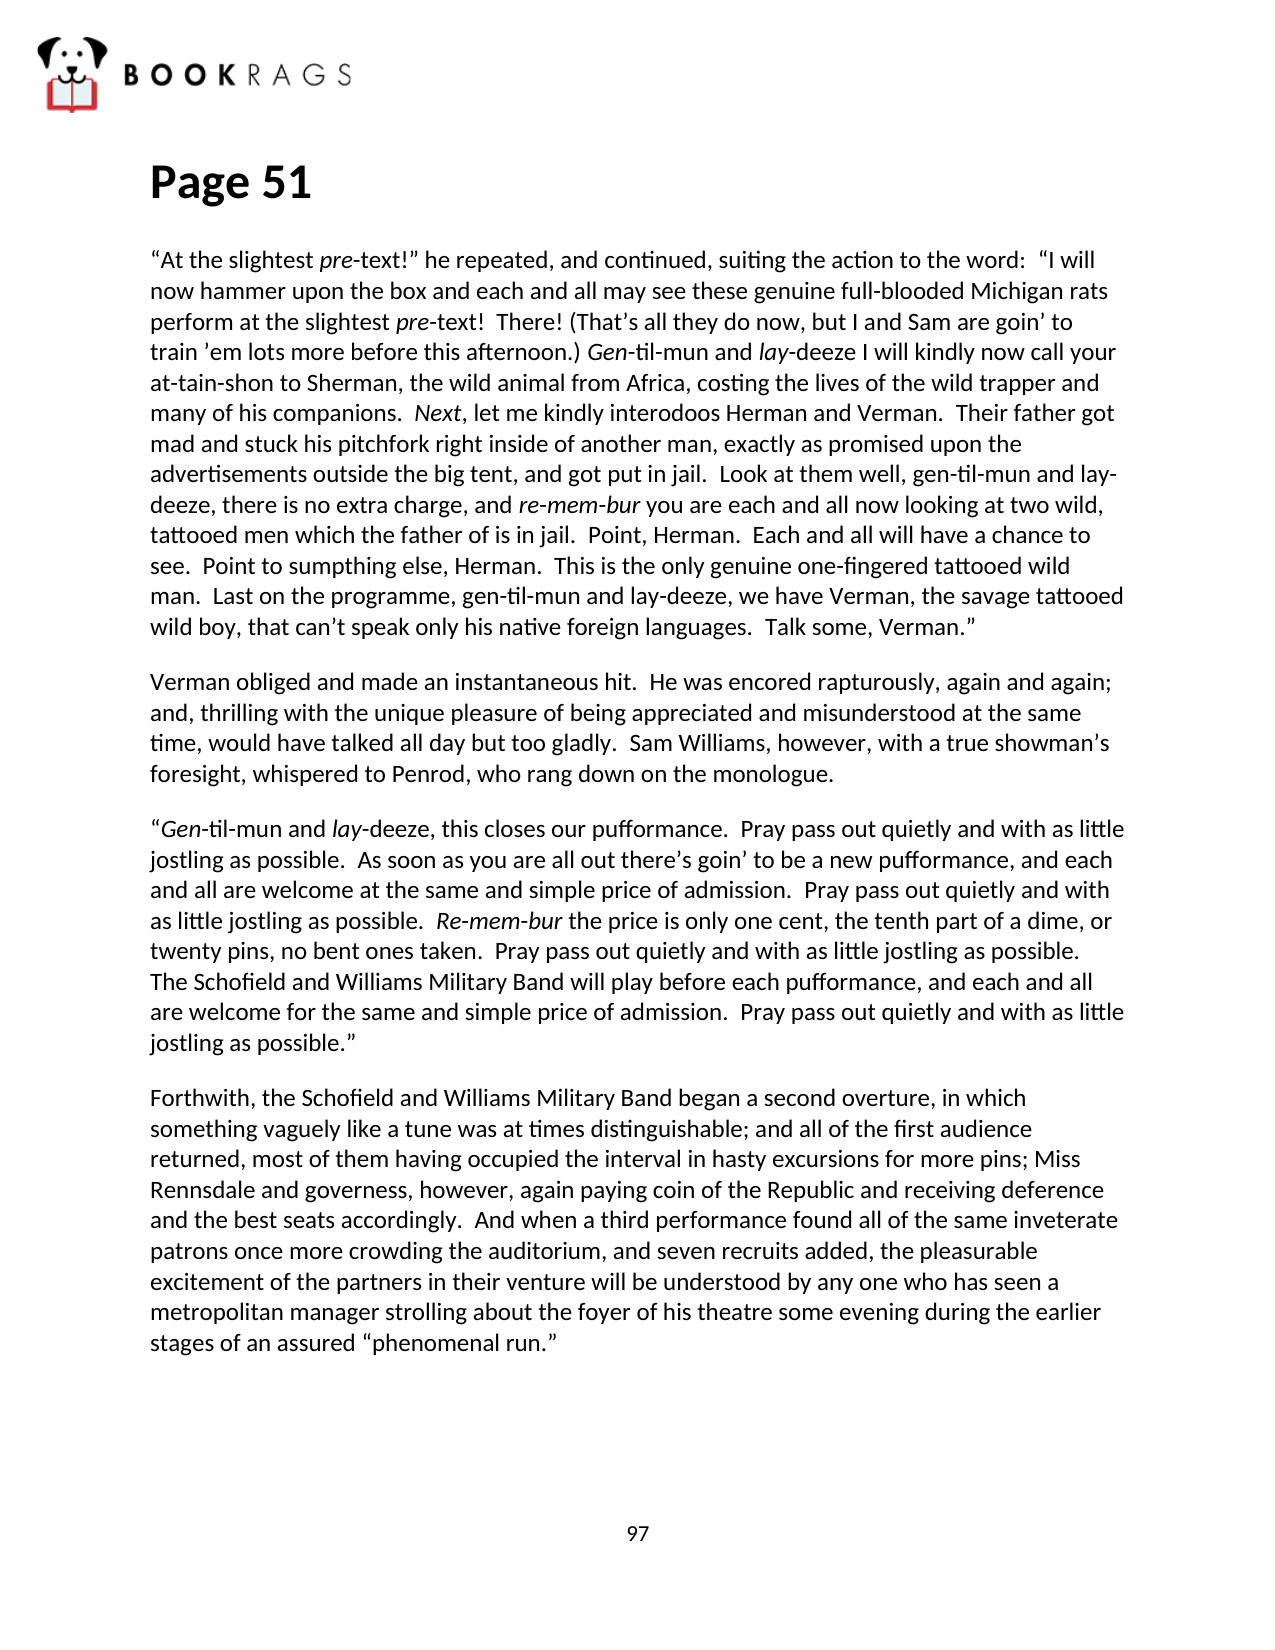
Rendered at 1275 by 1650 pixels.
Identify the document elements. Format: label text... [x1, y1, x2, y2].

picture [37, 37, 351, 113]
text “At the slightest pre-text!” he repeated, and continued, suiting the action to the word: “I will now hammer upon the box and each and all may see these genuine full-blooded Michigan rats perform at the slightest pre-text! There! (That’s all they do now, but I and Sam are goin’ to train ’em lots more before this afternoon.) Gen-til-mun and lay-deeze I will kindly now call your at-tain-shon to Sherman, the wild animal from Africa, costing the lives of the wild trapper and many of his companions. Next, let me kindly interodoos Herman and Verman. Their father got mad and stuck his pitchfork right inside of another man, exactly as promised upon the advertisements outside the big tent, and got put in jail. Look at them well, gen-til-mun and lay-deeze, there is no extra charge, and re-mem-bur you are each and all now looking at two wild, tattooed men which the father of is in jail. Point, Herman. Each and all will have a chance to see. Point to sumpthing else, Herman. This is the only genuine one-fingered tattooed wild man. Last on the programme, gen-til-mun and lay-deeze, we have Verman, the savage tattooed wild boy, that can’t speak only his native foreign languages. Talk some, Verman.” [150, 244, 1125, 641]
text Page 51 [150, 150, 1125, 211]
text “Gen-til-mun and lay-deeze, this closes our pufformance. Pray pass out quietly and with as little jostling as possible. As soon as you are all out there’s goin’ to be a new pufformance, and each and all are welcome at the same and simple price of admission. Pray pass out quietly and with as little jostling as possible. Re-mem-bur the price is only one cent, the tenth part of a dime, or twenty pins, no bent ones taken. Pray pass out quietly and with as little jostling as possible. The Schofield and Williams Military Band will play before each pufformance, and each and all are welcome for the same and simple price of admission. Pray pass out quietly and with as little jostling as possible.” [150, 813, 1125, 1058]
text Verman obliged and made an instantaneous hit. He was encored rapturously, again and again; and, thrilling with the unique pleasure of being appreciated and misunderstood at the same time, would have talked all day but too gladly. Sam Williams, however, with a true showman’s foresight, whispered to Penrod, who rang down on the monologue. [150, 666, 1125, 788]
text Forthwith, the Schofield and Williams Military Band began a second overture, in which something vaguely like a tune was at times distinguishable; and all of the first audience returned, most of them having occupied the interval in hasty excursions for more pins; Miss Rennsdale and governess, however, again paying coin of the Republic and receiving deference and the best seats accordingly. And when a third performance found all of the same inveterate patrons once more crowding the auditorium, and seven recruits added, the pleasurable excitement of the partners in their venture will be understood by any one who has seen a metropolitan manager strolling about the foyer of his theatre some evening during the earlier stages of an assured “phenomenal run.” [150, 1083, 1125, 1357]
